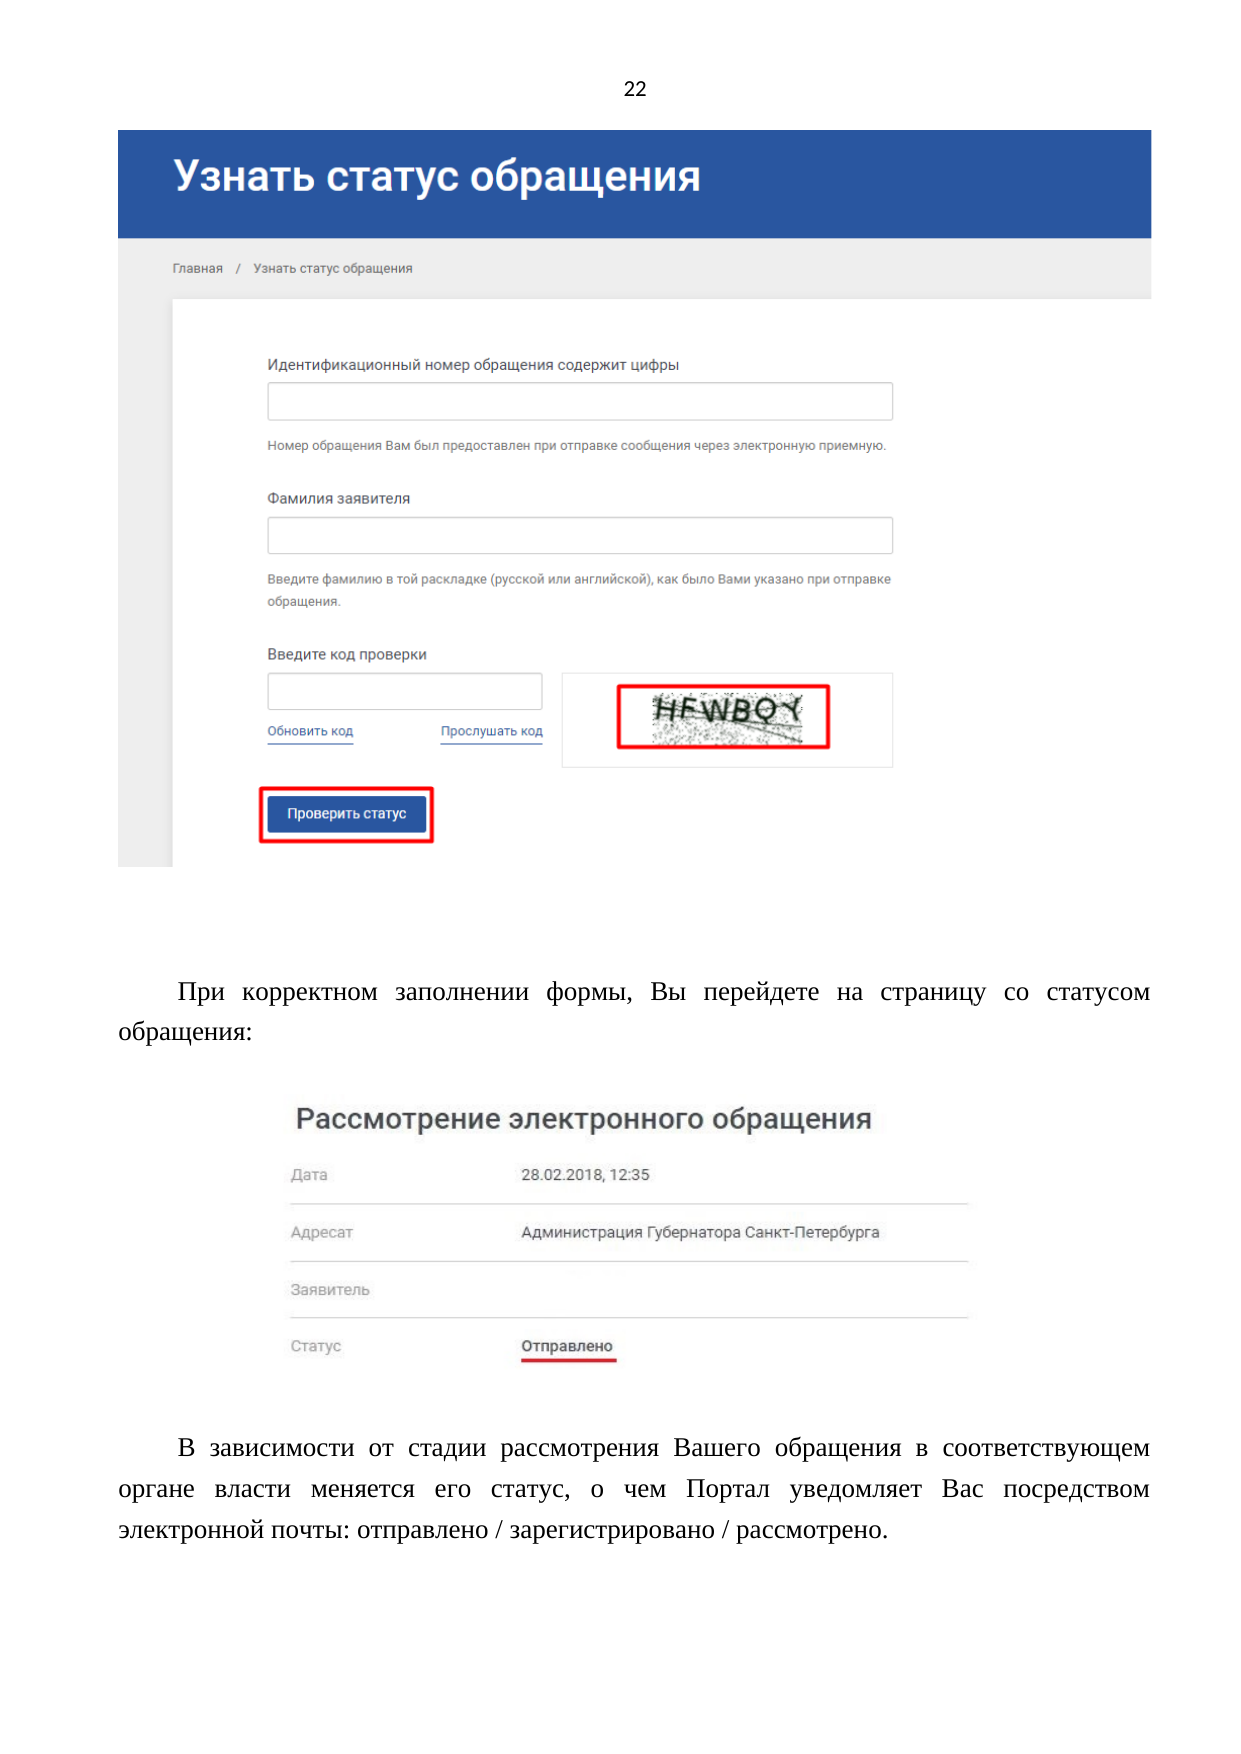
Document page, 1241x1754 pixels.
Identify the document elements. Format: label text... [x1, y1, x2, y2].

text При корректном заполнении формы, Вы перейдете на страницу со статусом обращения: [118, 965, 1152, 1047]
picture [264, 1075, 1005, 1393]
text В зависимости от стадии рассмотрения Вашего обращения в соответствующем органе власти меняется его статус, о чем Портал уведомляет Вас посредством электронной почты: отправлено / зарегистрировано / рассмотрено. [118, 1422, 1152, 1544]
picture [118, 130, 1152, 867]
